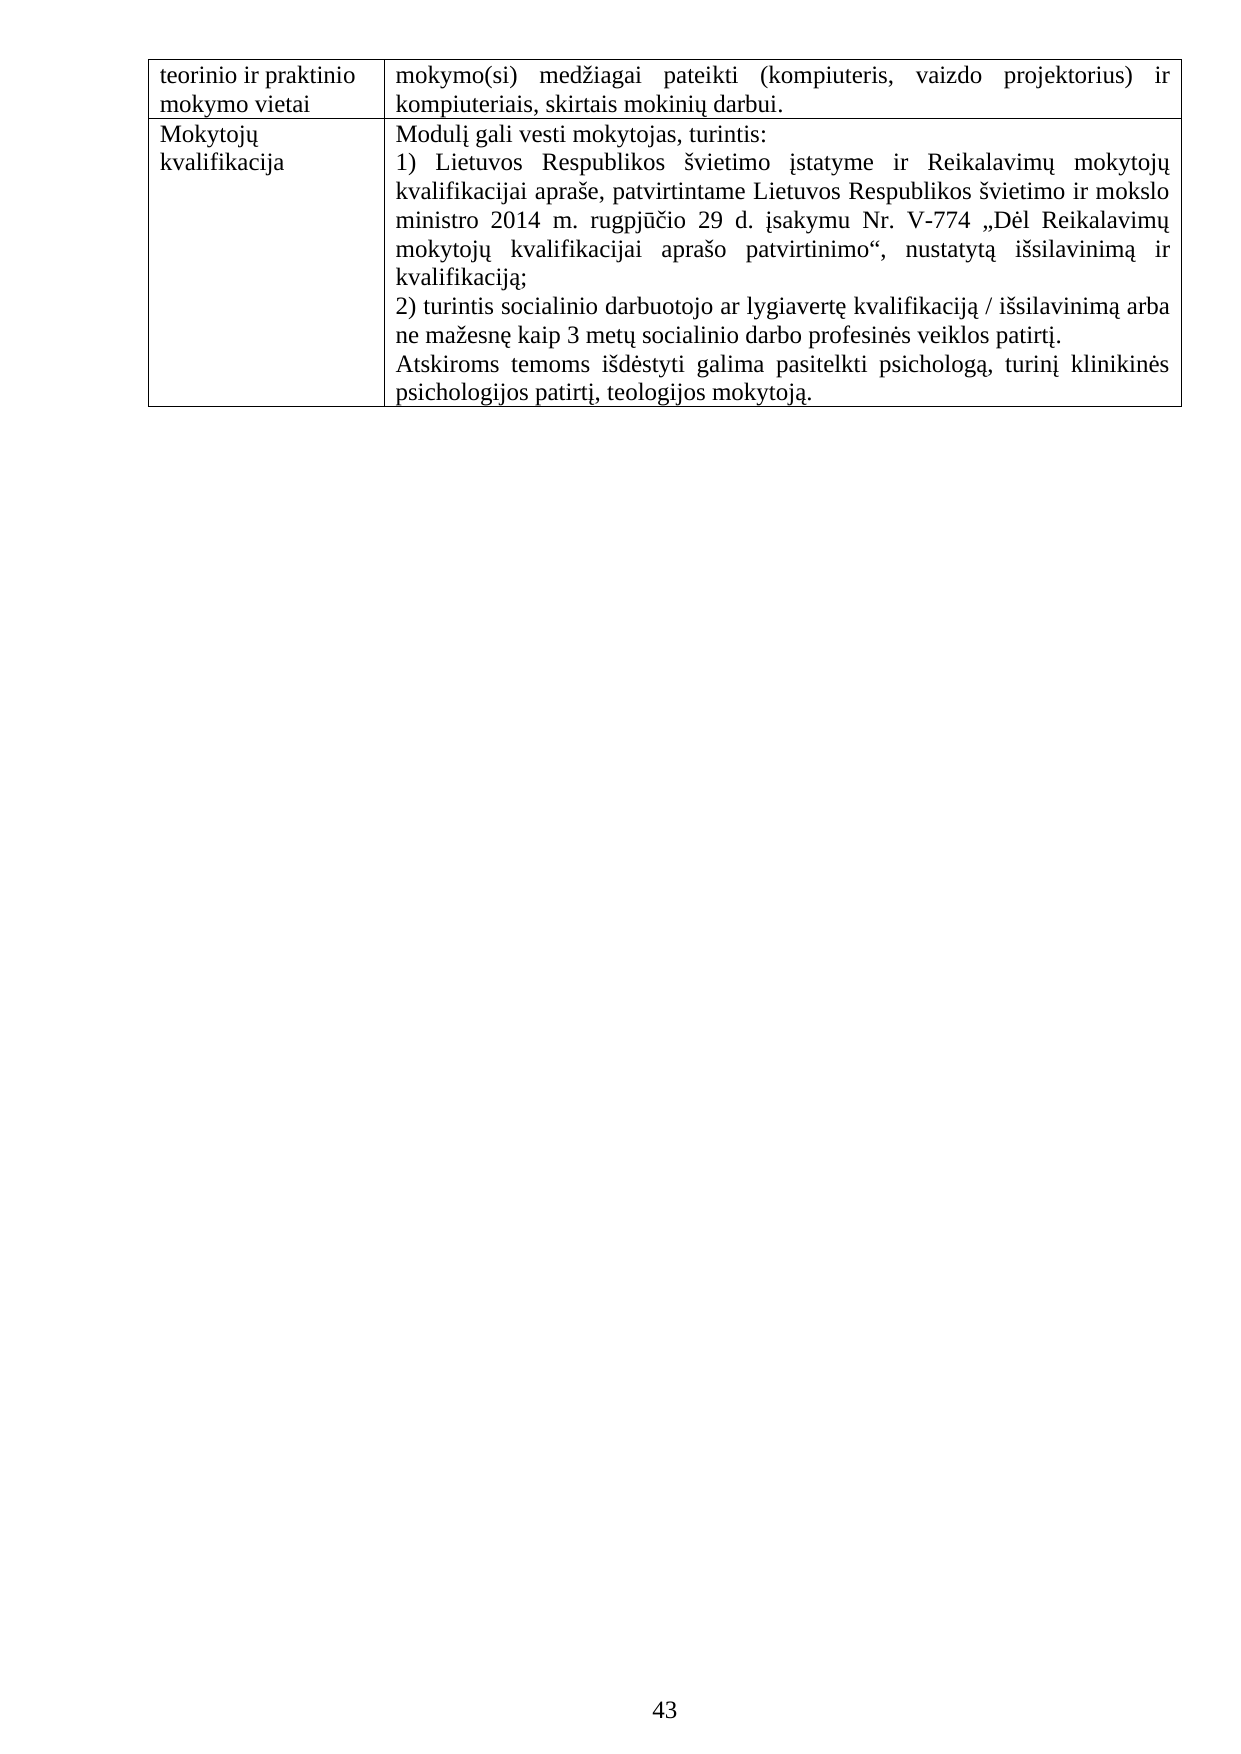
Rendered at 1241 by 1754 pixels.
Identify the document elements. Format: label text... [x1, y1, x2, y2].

table_cell Mokytojų kvalifikacija [149, 119, 384, 406]
table_cell Modulį gali vesti mokytojas, turintis: 1) Lietuvos Respublikos švietimo įstatyme ir Reikalavimų mokytojų kvalifikacijai apraše, patvirtintame Lietuvos Respublikos švietimo ir mokslo ministro 2014 m. rugpjūčio 29 d. įsakymu Nr. V-774 „Dėl Reikalavimų mokytojų kvalifikacijai aprašo patvirtinimo“, nustatytą išsilavinimą ir kvalifikaciją; 2) turintis socialinio darbuotojo ar lygiavertę kvalifikaciją / išsilavinimą arba ne mažesnę kaip 3 metų socialinio darbo profesinės veiklos patirtį. Atskiroms temoms išdėstyti galima pasitelkti psichologą, turinį klinikinės psichologijos patirtį, teologijos mokytoją. [385, 119, 1181, 406]
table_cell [149, 60, 384, 118]
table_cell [385, 60, 1181, 118]
